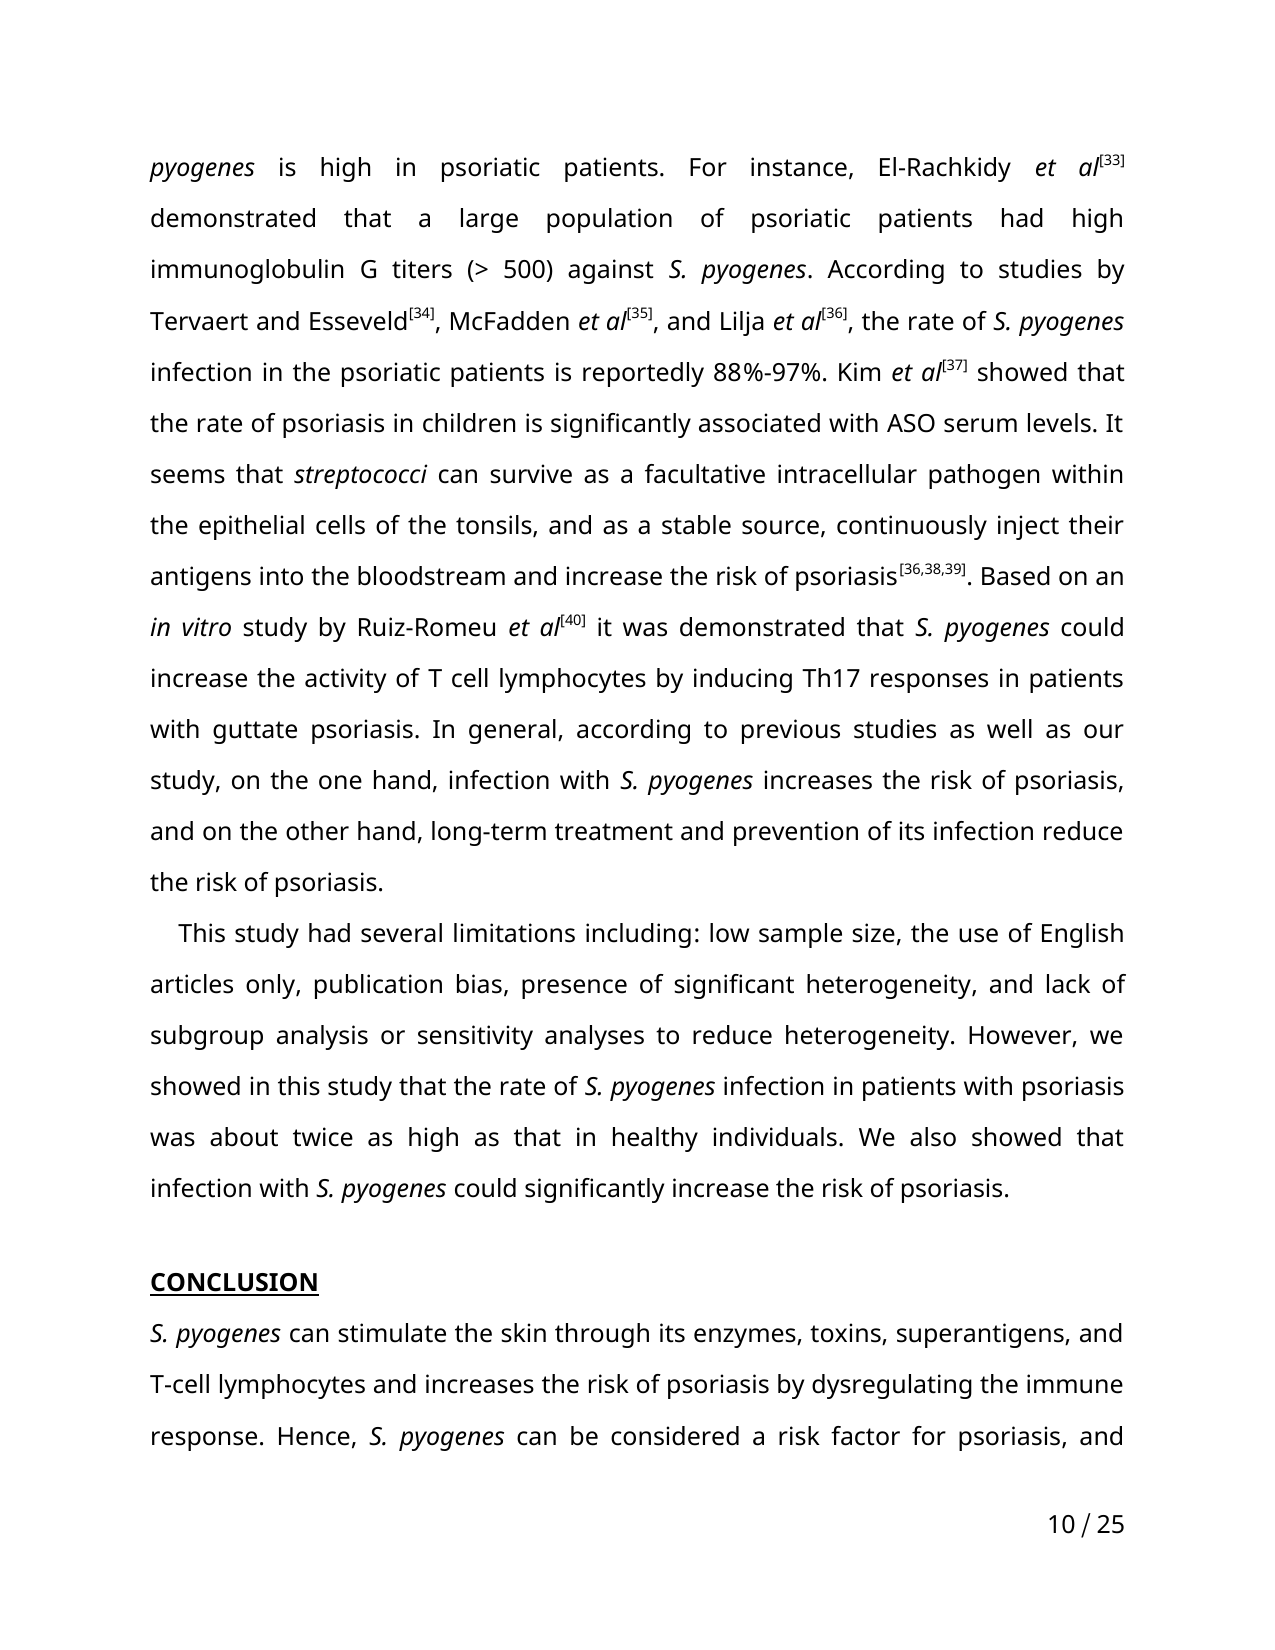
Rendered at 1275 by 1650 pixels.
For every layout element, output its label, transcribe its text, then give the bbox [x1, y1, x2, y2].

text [150, 150, 1125, 899]
text This study had several limitations including: low sample size, the use of English articles only, publication bias, presence of significant heterogeneity, and lack of subgroup analysis or sensitivity analyses to reduce heterogeneity. However, we showed in this study that the rate of S. pyogenes infection in patients with psoriasis was about twice as high as that in healthy individuals. We also showed that infection with S. pyogenes could significantly increase the risk of psoriasis. [150, 916, 1125, 1205]
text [150, 1316, 1125, 1452]
text CONCLUSION [150, 1265, 1125, 1299]
